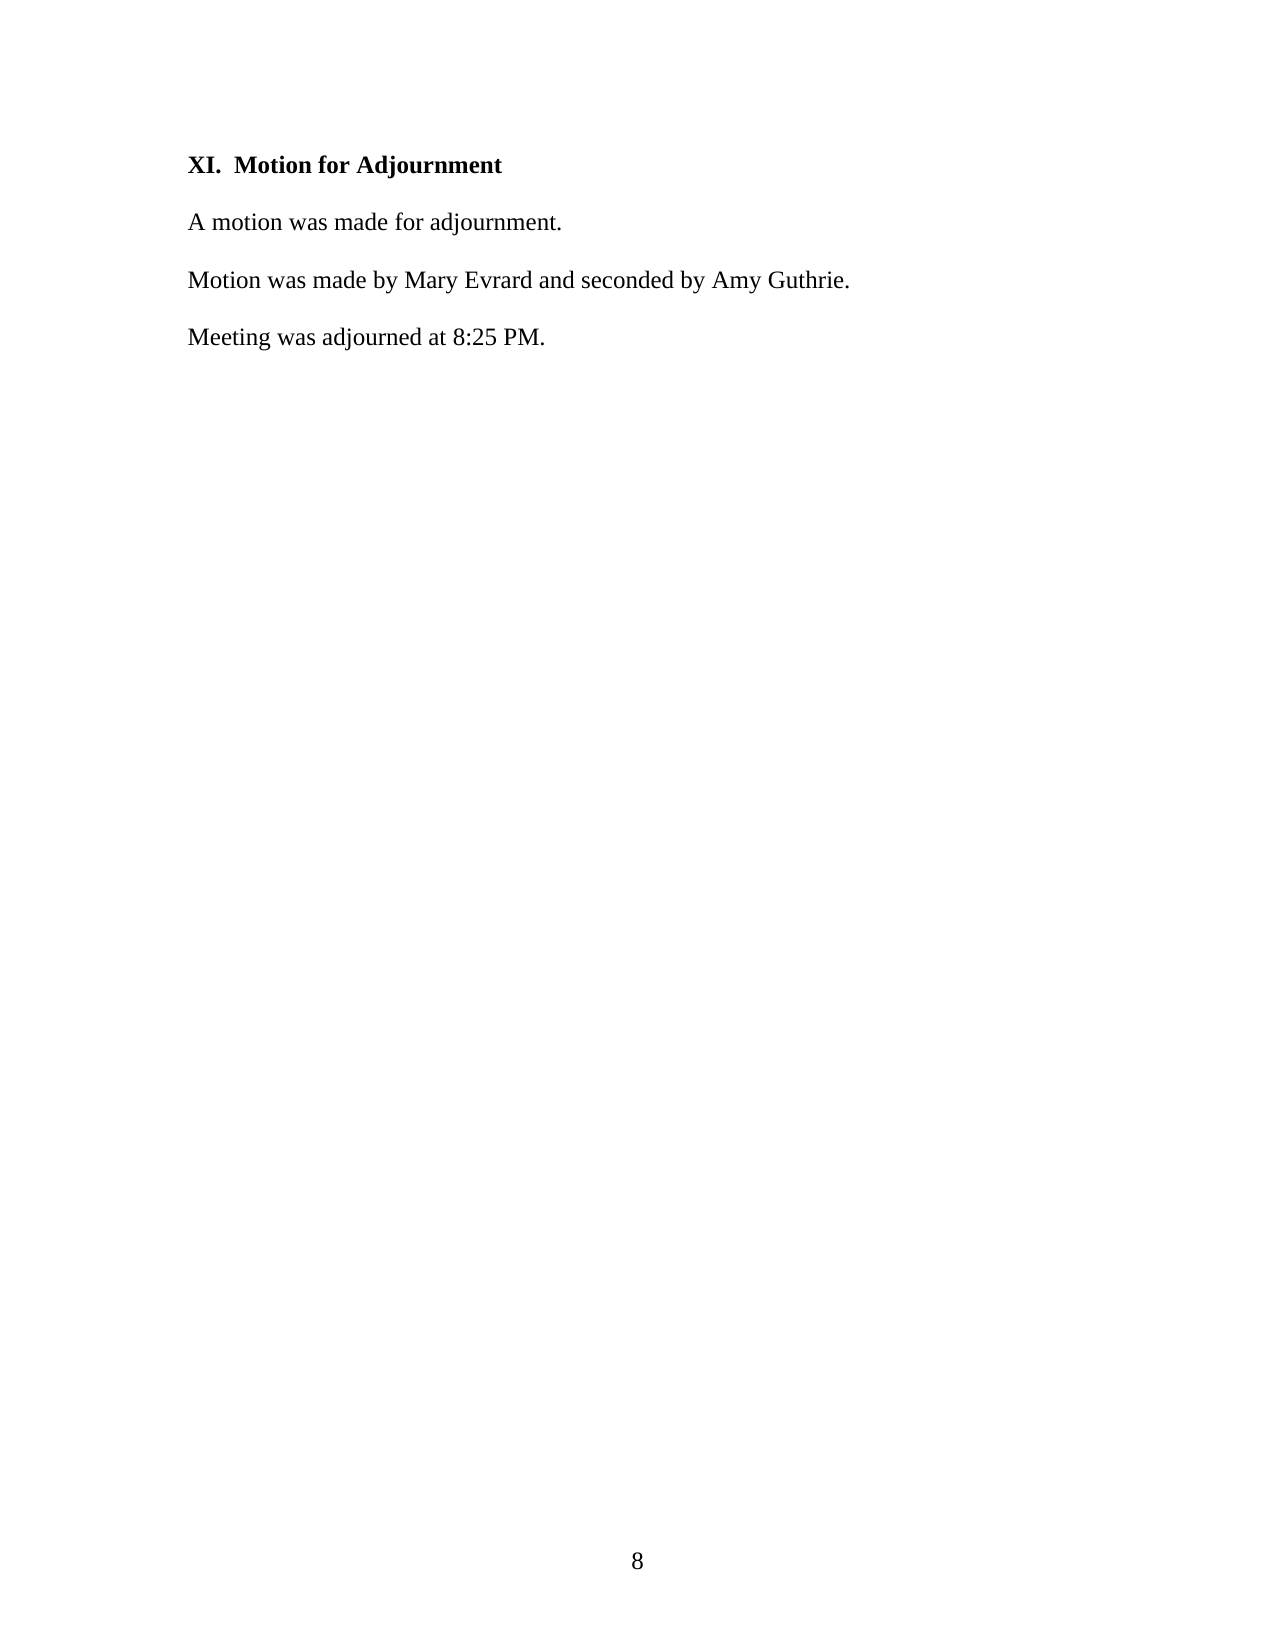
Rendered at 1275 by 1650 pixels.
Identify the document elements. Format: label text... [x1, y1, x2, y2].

text Motion was made by Mary Evrard and seconded by Amy Guthrie. [150, 265, 1125, 294]
text XI. Motion for Adjournment [150, 150, 1125, 179]
text Meeting was adjourned at 8:25 PM. [150, 322, 1125, 351]
text A motion was made for adjournment. [150, 207, 1125, 236]
